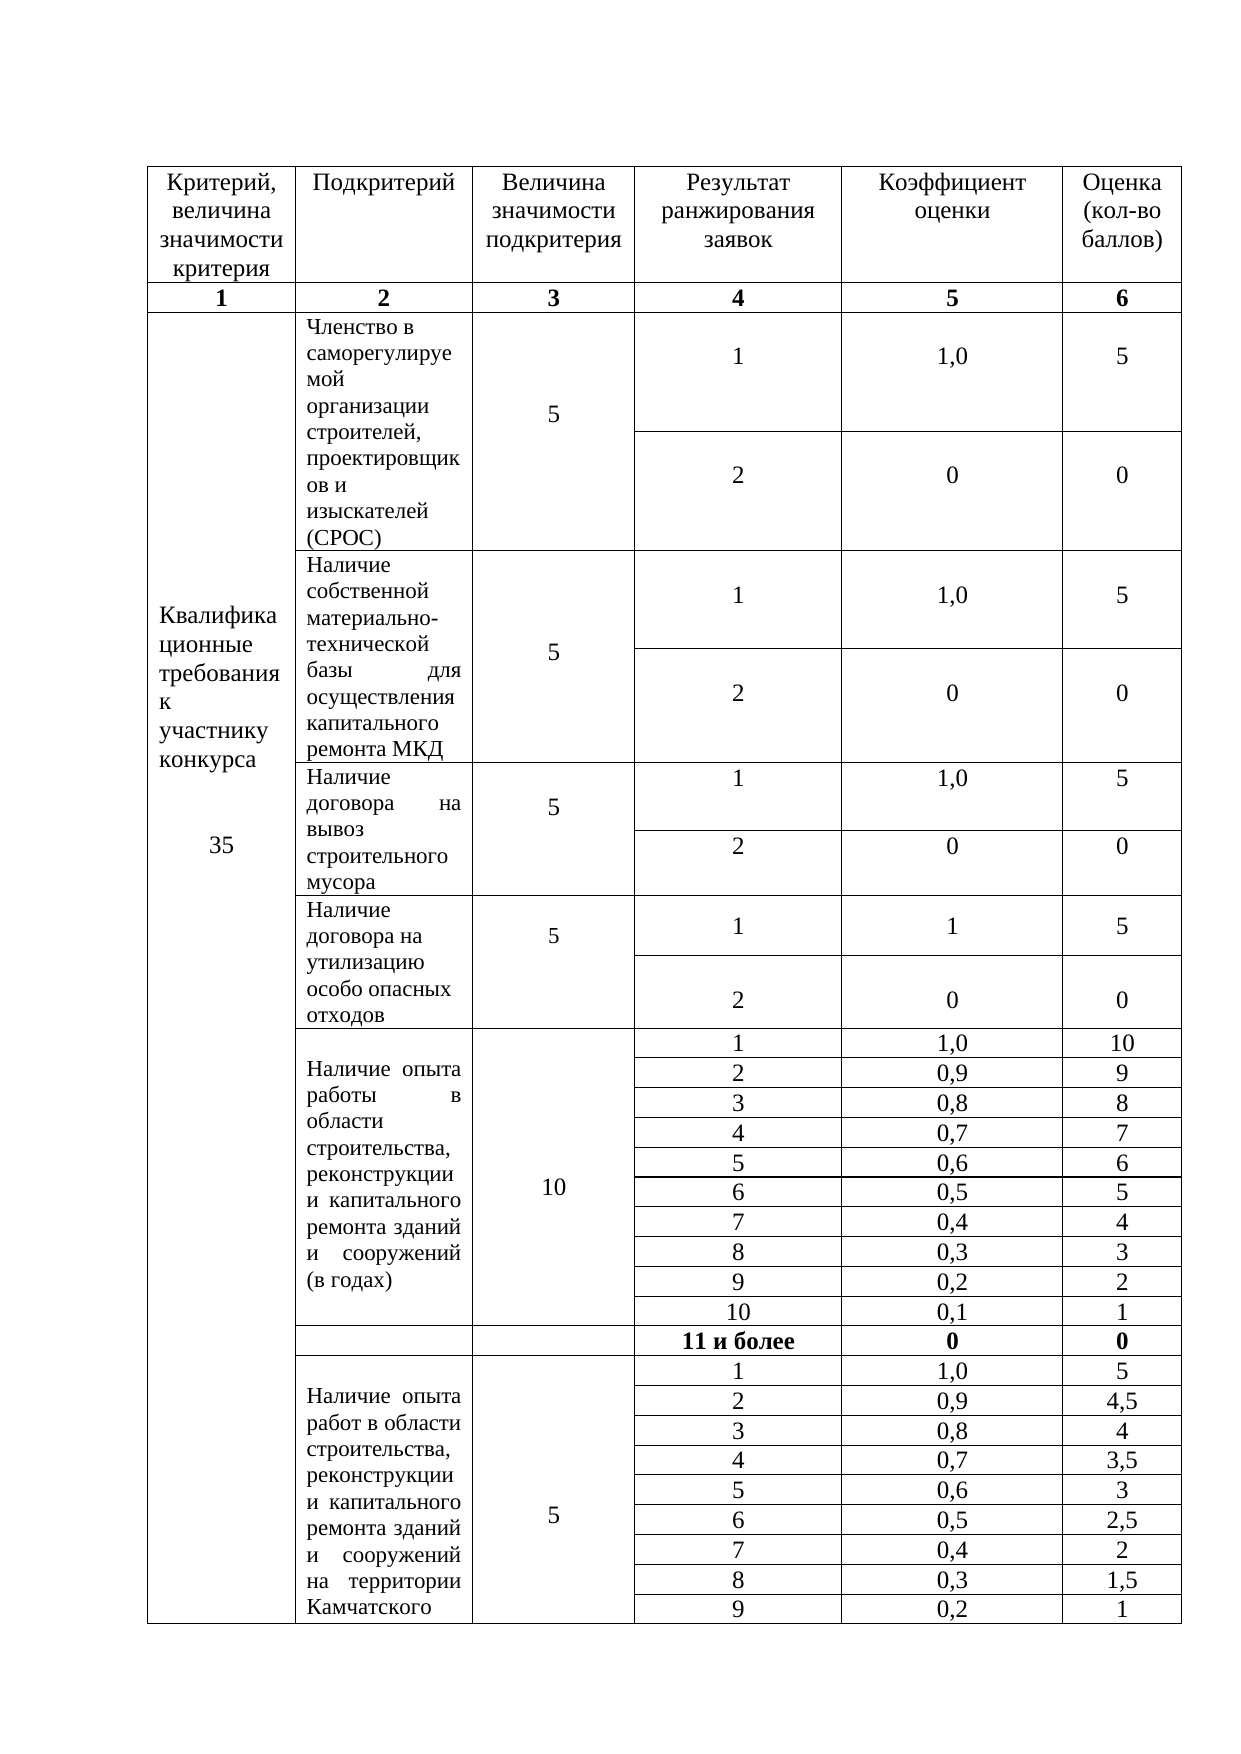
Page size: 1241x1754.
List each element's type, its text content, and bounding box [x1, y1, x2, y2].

table_cell 0,2 [842, 1595, 1062, 1623]
table_cell 1 [635, 1356, 841, 1385]
table_cell 0,6 [842, 1475, 1062, 1504]
table_cell 0,5 [842, 1178, 1062, 1206]
table_cell 5 [473, 313, 634, 550]
table_cell 8 [635, 1565, 841, 1593]
table_cell 2,5 [1063, 1505, 1181, 1534]
table_cell Наличие опыта работ в области строительства, реконструкции и капитального ремонта зданий и сооружений на территории Камчатского края (количество объектов) [296, 1356, 472, 1623]
table_cell 6 [635, 1178, 841, 1206]
table_cell 5 [1063, 1178, 1181, 1206]
table_cell 5 [473, 896, 634, 1027]
table_cell 0,8 [842, 1416, 1062, 1444]
table_cell 0,2 [842, 1267, 1062, 1296]
table_cell 5 [1063, 551, 1181, 648]
table_cell 4 [1063, 1207, 1181, 1236]
table_cell 2 [635, 1386, 841, 1415]
table_cell 5 [1063, 1356, 1181, 1385]
table_cell 1 [1063, 1595, 1181, 1623]
table_header Результат ранжирования заявок [635, 167, 841, 282]
table_cell 2 [635, 1058, 841, 1087]
table_cell Наличие договора на утилизацию особо опасных отходов [296, 896, 472, 1027]
table_cell 0,5 [842, 1505, 1062, 1534]
table_cell 1 [148, 283, 295, 312]
table_cell 5 [1063, 896, 1181, 955]
table_cell 3 [1063, 1475, 1181, 1504]
table_cell 5 [635, 1475, 841, 1504]
table_cell 6 [635, 1505, 841, 1534]
table_cell 9 [635, 1595, 841, 1623]
table_cell 4 [635, 1118, 841, 1147]
table_cell Квалификационные требования к участнику конкурса 35 [148, 313, 295, 1623]
table_cell 5 [1063, 313, 1181, 431]
table_cell 3 [1063, 1237, 1181, 1266]
table_cell 1 [635, 763, 841, 830]
table_cell 5 [473, 763, 634, 894]
table_cell 3,5 [1063, 1446, 1181, 1474]
table_cell 10 [473, 1029, 634, 1325]
table_cell 1 [842, 896, 1062, 955]
table_cell 4 [1063, 1416, 1181, 1444]
table_cell 1,0 [842, 763, 1062, 830]
table_cell 5 [473, 551, 634, 762]
table_cell Наличие собственной материально-технической базы для осуществления капитального ремонта МКД [296, 551, 472, 762]
table_cell Наличие договора на вывоз строительного мусора [296, 763, 472, 894]
table_cell 6 [1063, 283, 1181, 312]
table_cell 0 [842, 1326, 1062, 1355]
table_cell 1,5 [1063, 1565, 1181, 1593]
table_cell 5 [842, 283, 1062, 312]
table_cell 2 [635, 432, 841, 550]
table_cell 8 [1063, 1088, 1181, 1117]
table_cell 11 и более [635, 1326, 841, 1355]
table_cell 8 [635, 1237, 841, 1266]
table_cell 0,3 [842, 1237, 1062, 1266]
table_cell 1 [635, 1029, 841, 1057]
table_header Критерий, величина значимости критерия [148, 167, 295, 282]
table_cell 0,1 [842, 1297, 1062, 1325]
table_cell 2 [635, 831, 841, 894]
table_cell 0 [842, 831, 1062, 894]
table_cell 1 [635, 551, 841, 648]
table_cell 0,7 [842, 1118, 1062, 1147]
table_cell 5 [1063, 763, 1181, 830]
table_cell 0 [842, 956, 1062, 1027]
table_cell Членство в саморегулируемой организации строителей, проектировщиков и изыскателей (СРОС) [296, 313, 472, 550]
table_cell 1 [635, 896, 841, 955]
table_cell 10 [1063, 1029, 1181, 1057]
table_header Подкритерий [296, 167, 472, 282]
table_header Оценка (кол-во баллов) [1063, 167, 1181, 282]
table_cell 0,9 [842, 1058, 1062, 1087]
table_cell 9 [635, 1267, 841, 1296]
table_cell 0 [842, 649, 1062, 762]
table_cell 5 [635, 1148, 841, 1176]
table_header Коэффициент оценки [842, 167, 1062, 282]
table_cell 4 [635, 1446, 841, 1474]
table_cell 0,9 [842, 1386, 1062, 1415]
table_cell 1 [1063, 1297, 1181, 1325]
table_cell 0 [1063, 649, 1181, 762]
table_cell 9 [1063, 1058, 1181, 1087]
table_cell [473, 1326, 634, 1355]
table_cell 7 [1063, 1118, 1181, 1147]
table_cell 4,5 [1063, 1386, 1181, 1415]
table_cell 0 [1063, 956, 1181, 1027]
table_cell 3 [635, 1416, 841, 1444]
table_cell 3 [635, 1088, 841, 1117]
table_cell 0,4 [842, 1207, 1062, 1236]
table_cell 2 [1063, 1535, 1181, 1564]
table_cell 3 [473, 283, 634, 312]
table_cell Наличие опыта работы в области строительства, реконструкции и капитального ремонта зданий и сооружений (в годах) [296, 1029, 472, 1325]
table_cell 1,0 [842, 1356, 1062, 1385]
table_cell 0,6 [842, 1148, 1062, 1176]
table_cell 7 [635, 1207, 841, 1236]
table_cell 0,4 [842, 1535, 1062, 1564]
table_cell 4 [635, 283, 841, 312]
table_cell 1,0 [842, 313, 1062, 431]
table_cell 0,7 [842, 1446, 1062, 1474]
table_cell 1,0 [842, 1029, 1062, 1057]
table_cell 5 [473, 1356, 634, 1623]
table_cell 2 [296, 283, 472, 312]
table_cell 10 [635, 1297, 841, 1325]
table_cell 6 [1063, 1148, 1181, 1176]
table_cell 0 [1063, 432, 1181, 550]
table_cell 1,0 [842, 551, 1062, 648]
table_cell 7 [635, 1535, 841, 1564]
table_cell 0,3 [842, 1565, 1062, 1593]
table_cell 2 [635, 956, 841, 1027]
table_cell [296, 1326, 472, 1355]
table_cell 0 [842, 432, 1062, 550]
table_cell 2 [635, 649, 841, 762]
table_cell 0 [1063, 831, 1181, 894]
table_cell 0 [1063, 1326, 1181, 1355]
table_cell 2 [1063, 1267, 1181, 1296]
table_header Величина значимости подкритерия [473, 167, 634, 282]
table_cell 0,8 [842, 1088, 1062, 1117]
table_cell 1 [635, 313, 841, 431]
